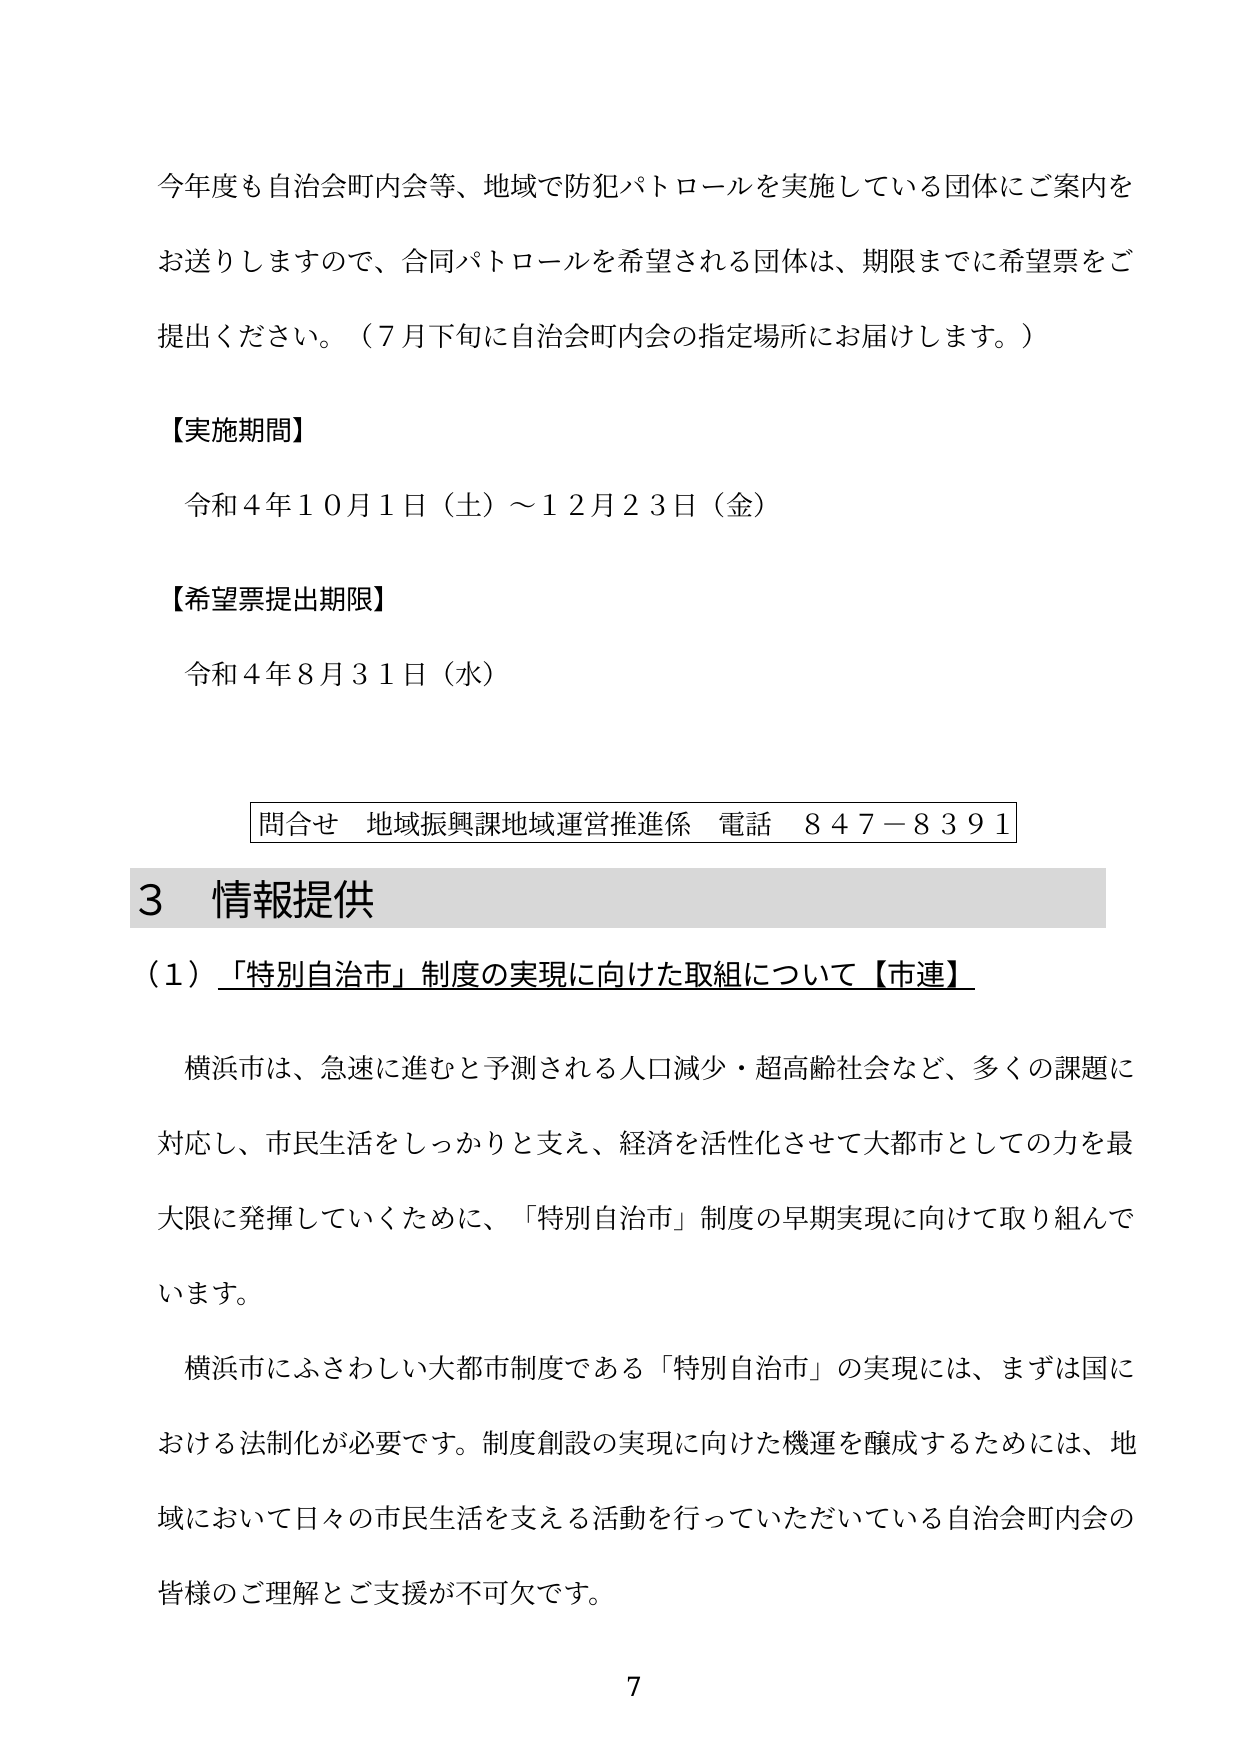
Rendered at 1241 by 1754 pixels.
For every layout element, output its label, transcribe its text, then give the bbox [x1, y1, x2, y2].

text 横浜市にふさわしい大都市制度である「特別自治市」の実現には、まずは国における法制化が必要です。制度創設の実現に向けた機運を醸成するためには、地域において日々の市民生活を支える活動を行っていただいている自治会町内会の皆様のご理解とご支援が不可欠です。 [157, 1329, 1137, 1629]
text 【希望票提出期限】 [130, 560, 1137, 635]
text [157, 148, 1137, 373]
text 横浜市は、急速に進むと予測される人口減少・超高齢社会など、多くの課題に対応し、市民生活をしっかりと支え、経済を活性化させて大都市としての力を最大限に発揮していくために、「特別自治市」制度の早期実現に向けて取り組んでいます。 [157, 1029, 1137, 1329]
text 問合せ 地域振興課地域運営推進係 電話 ８４７－８３９１ [130, 785, 1137, 860]
text 令和４年８月３１日（水） [130, 635, 1137, 710]
text 令和４年１０月１日（土）～１２月２３日（金） [130, 466, 1137, 541]
text ３ 情報提供 [130, 860, 1137, 935]
text 【実施期間】 [130, 391, 1137, 466]
text （１）「特別自治市」制度の実現に向けた取組について【市連】 [130, 935, 1137, 1010]
